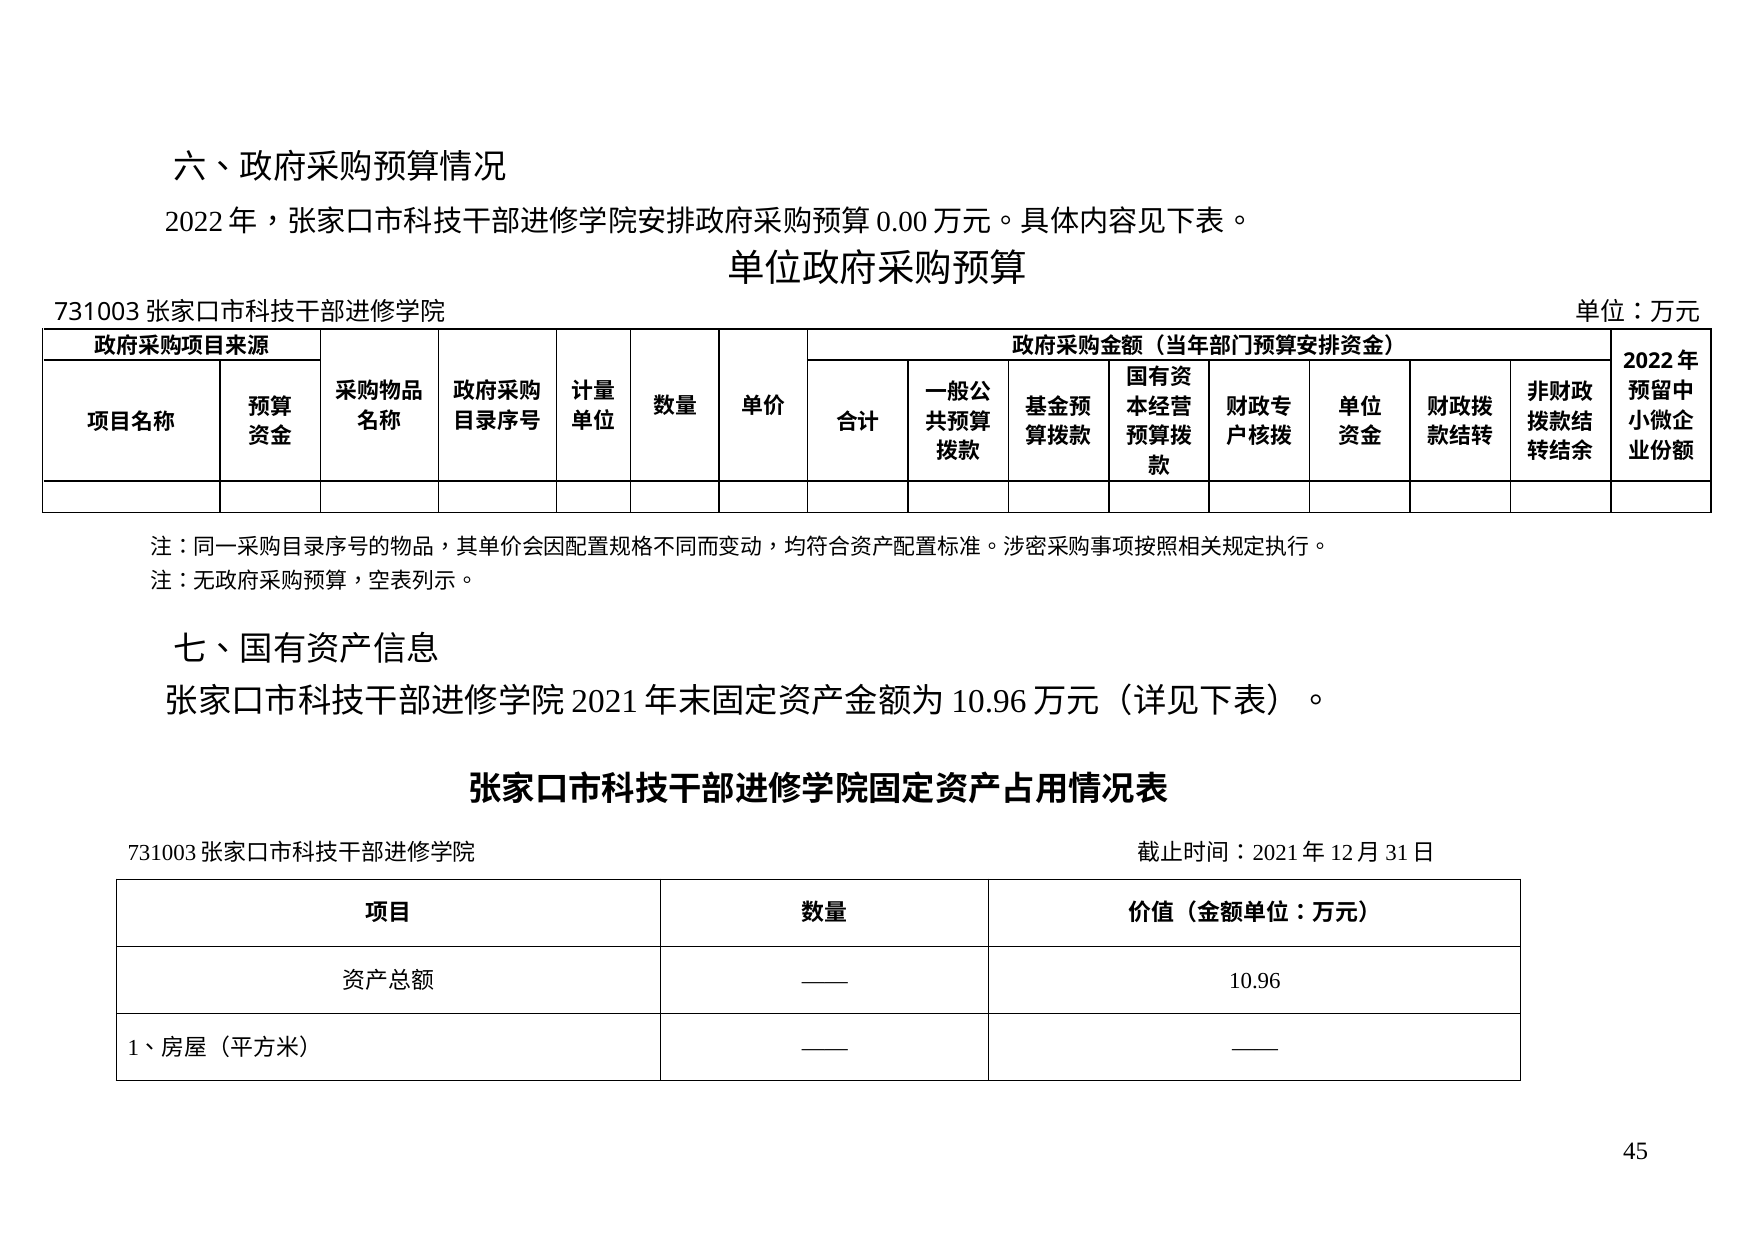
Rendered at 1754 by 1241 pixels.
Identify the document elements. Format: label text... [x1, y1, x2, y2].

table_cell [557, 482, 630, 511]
text 七、国有资产信息 [106, 625, 1648, 670]
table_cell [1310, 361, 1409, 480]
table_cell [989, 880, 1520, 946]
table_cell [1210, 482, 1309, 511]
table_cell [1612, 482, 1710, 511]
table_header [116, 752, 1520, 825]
text 2022年，张家口市科技干部进修学院安排政府采购预算0.00万元。具体内容见下表。 [106, 189, 1648, 241]
text 注：无政府采购预算，空表列示。 [106, 565, 1648, 595]
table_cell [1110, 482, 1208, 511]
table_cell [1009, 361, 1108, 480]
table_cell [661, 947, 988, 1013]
text 单位政府采购预算 [106, 241, 1648, 292]
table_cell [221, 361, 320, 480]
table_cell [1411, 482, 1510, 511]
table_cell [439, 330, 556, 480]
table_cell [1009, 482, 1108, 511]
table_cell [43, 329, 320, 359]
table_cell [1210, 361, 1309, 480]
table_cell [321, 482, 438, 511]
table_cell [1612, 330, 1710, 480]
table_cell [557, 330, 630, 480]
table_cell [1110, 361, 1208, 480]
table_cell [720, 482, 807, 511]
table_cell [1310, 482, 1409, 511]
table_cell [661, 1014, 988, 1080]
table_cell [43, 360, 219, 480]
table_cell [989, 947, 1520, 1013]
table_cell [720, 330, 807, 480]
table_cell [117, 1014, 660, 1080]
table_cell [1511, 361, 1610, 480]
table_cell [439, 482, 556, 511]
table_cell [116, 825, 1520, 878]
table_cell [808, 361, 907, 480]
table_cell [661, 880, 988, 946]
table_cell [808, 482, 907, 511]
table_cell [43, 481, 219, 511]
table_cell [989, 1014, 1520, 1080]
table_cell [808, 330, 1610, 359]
text 注：同一采购目录序号的物品，其单价会因配置规格不同而变动，均符合资产配置标准。涉密采购事项按照相关规定执行。 [106, 513, 1648, 565]
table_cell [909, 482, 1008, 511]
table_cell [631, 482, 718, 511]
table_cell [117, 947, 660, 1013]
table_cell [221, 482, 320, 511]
text 六、政府采购预算情况 [106, 143, 1648, 188]
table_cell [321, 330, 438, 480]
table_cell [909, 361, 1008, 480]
text 张家口市科技干部进修学院2021年末固定资产金额为10.96万元（详见下表）。 [106, 671, 1648, 723]
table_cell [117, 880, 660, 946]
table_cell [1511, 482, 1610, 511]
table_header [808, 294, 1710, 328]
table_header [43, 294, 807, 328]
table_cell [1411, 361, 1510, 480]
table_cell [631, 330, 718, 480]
